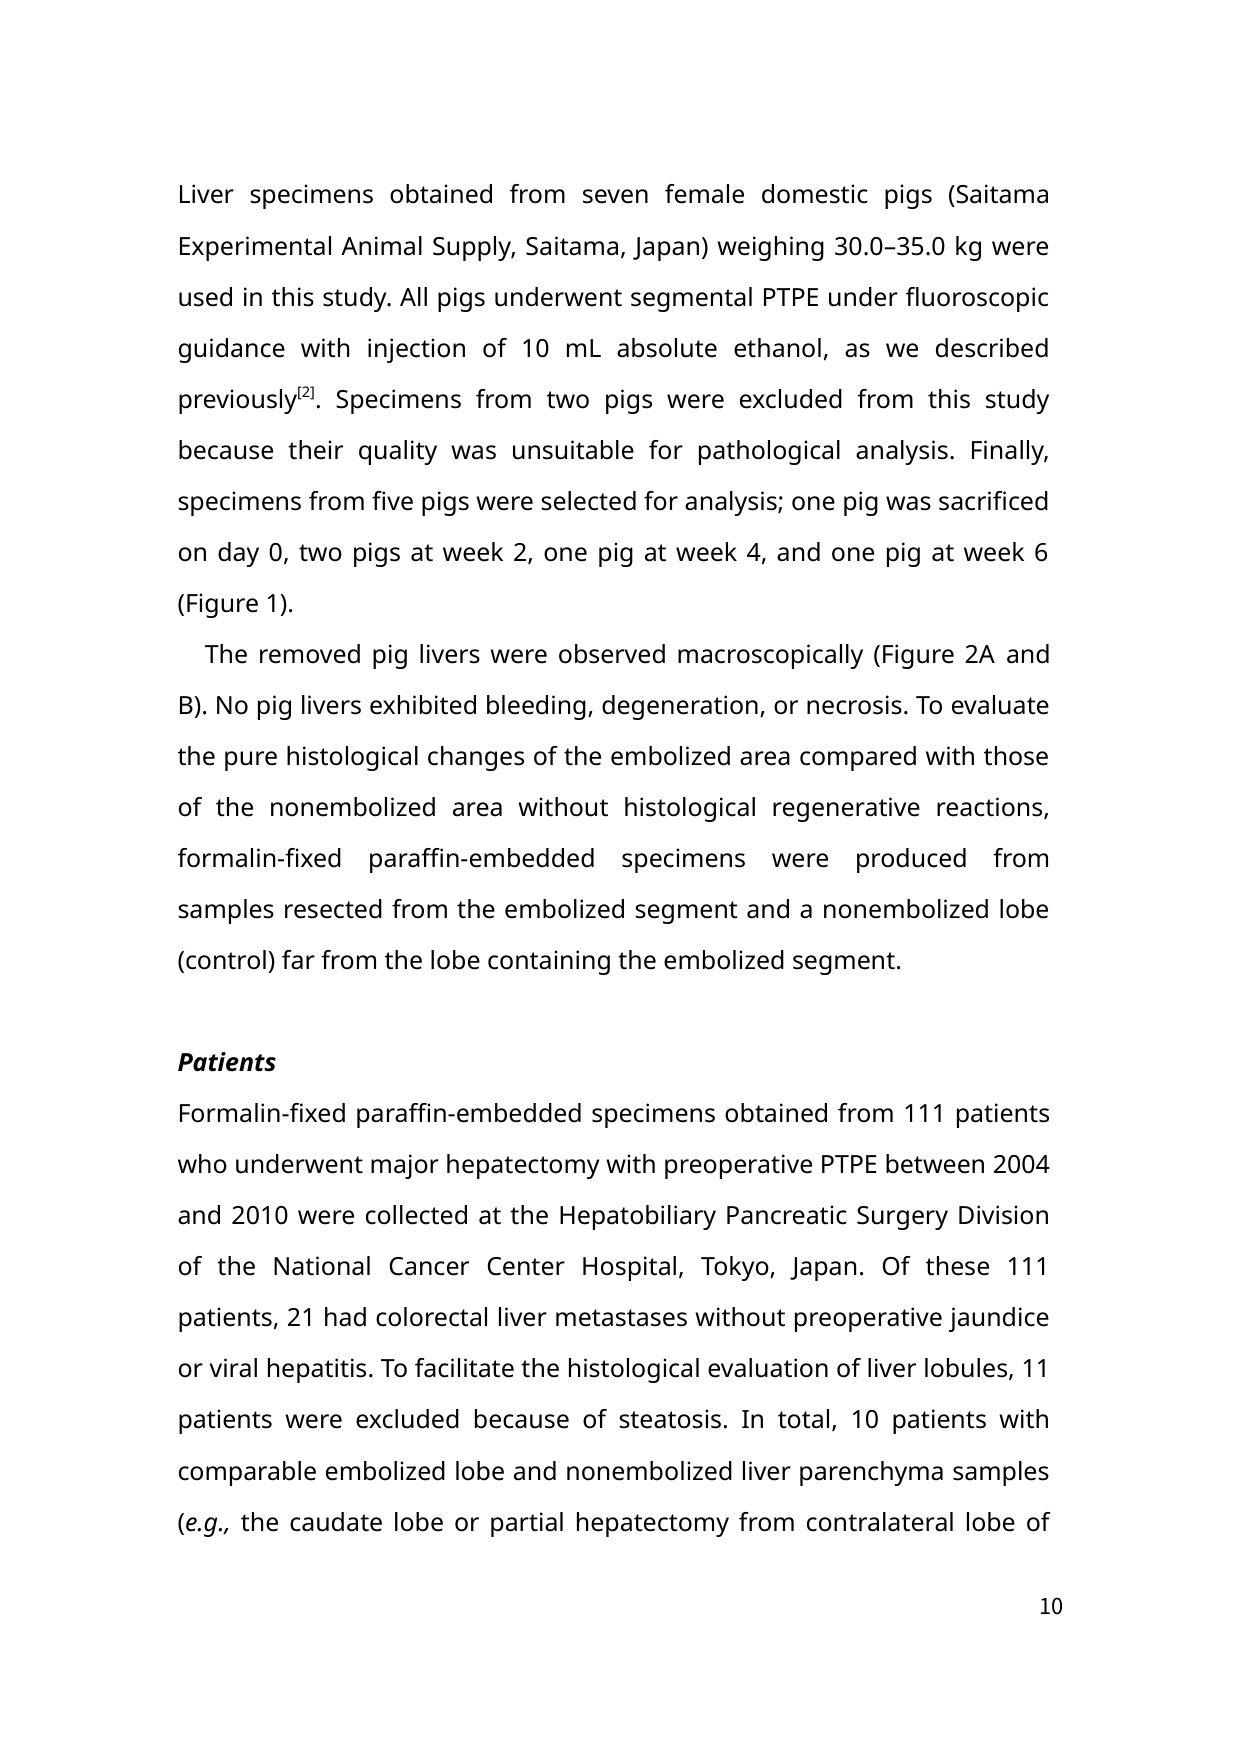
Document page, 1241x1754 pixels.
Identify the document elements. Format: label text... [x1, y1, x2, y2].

text Patients [177, 1045, 1063, 1079]
text The removed pig livers were observed macroscopically (Figure 2A and B). No pig livers exhibited bleeding, degeneration, or necrosis. To evaluate the pure histological changes of the embolized area compared with those of the nonembolized area without histological regenerative reactions, formalin-fixed paraffin-embedded specimens were produced from samples resected from the embolized segment and a nonembolized lobe (control) far from the lobe containing the embolized segment. [177, 637, 1051, 977]
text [177, 1096, 1051, 1538]
text Liver specimens obtained from seven female domestic pigs (Saitama Experimental Animal Supply, Saitama, Japan) weighing 30.0–35.0 kg were used in this study. All pigs underwent segmental PTPE under fluoroscopic guidance with injection of 10 mL absolute ethanol, as we described previously[2]. Specimens from two pigs were excluded from this study because their quality was unsuitable for pathological analysis. Finally, specimens from five pigs were selected for analysis; one pig was sacrificed on day 0, two pigs at week 2, one pig at week 4, and one pig at week 6 (Figure 1). [177, 177, 1051, 619]
